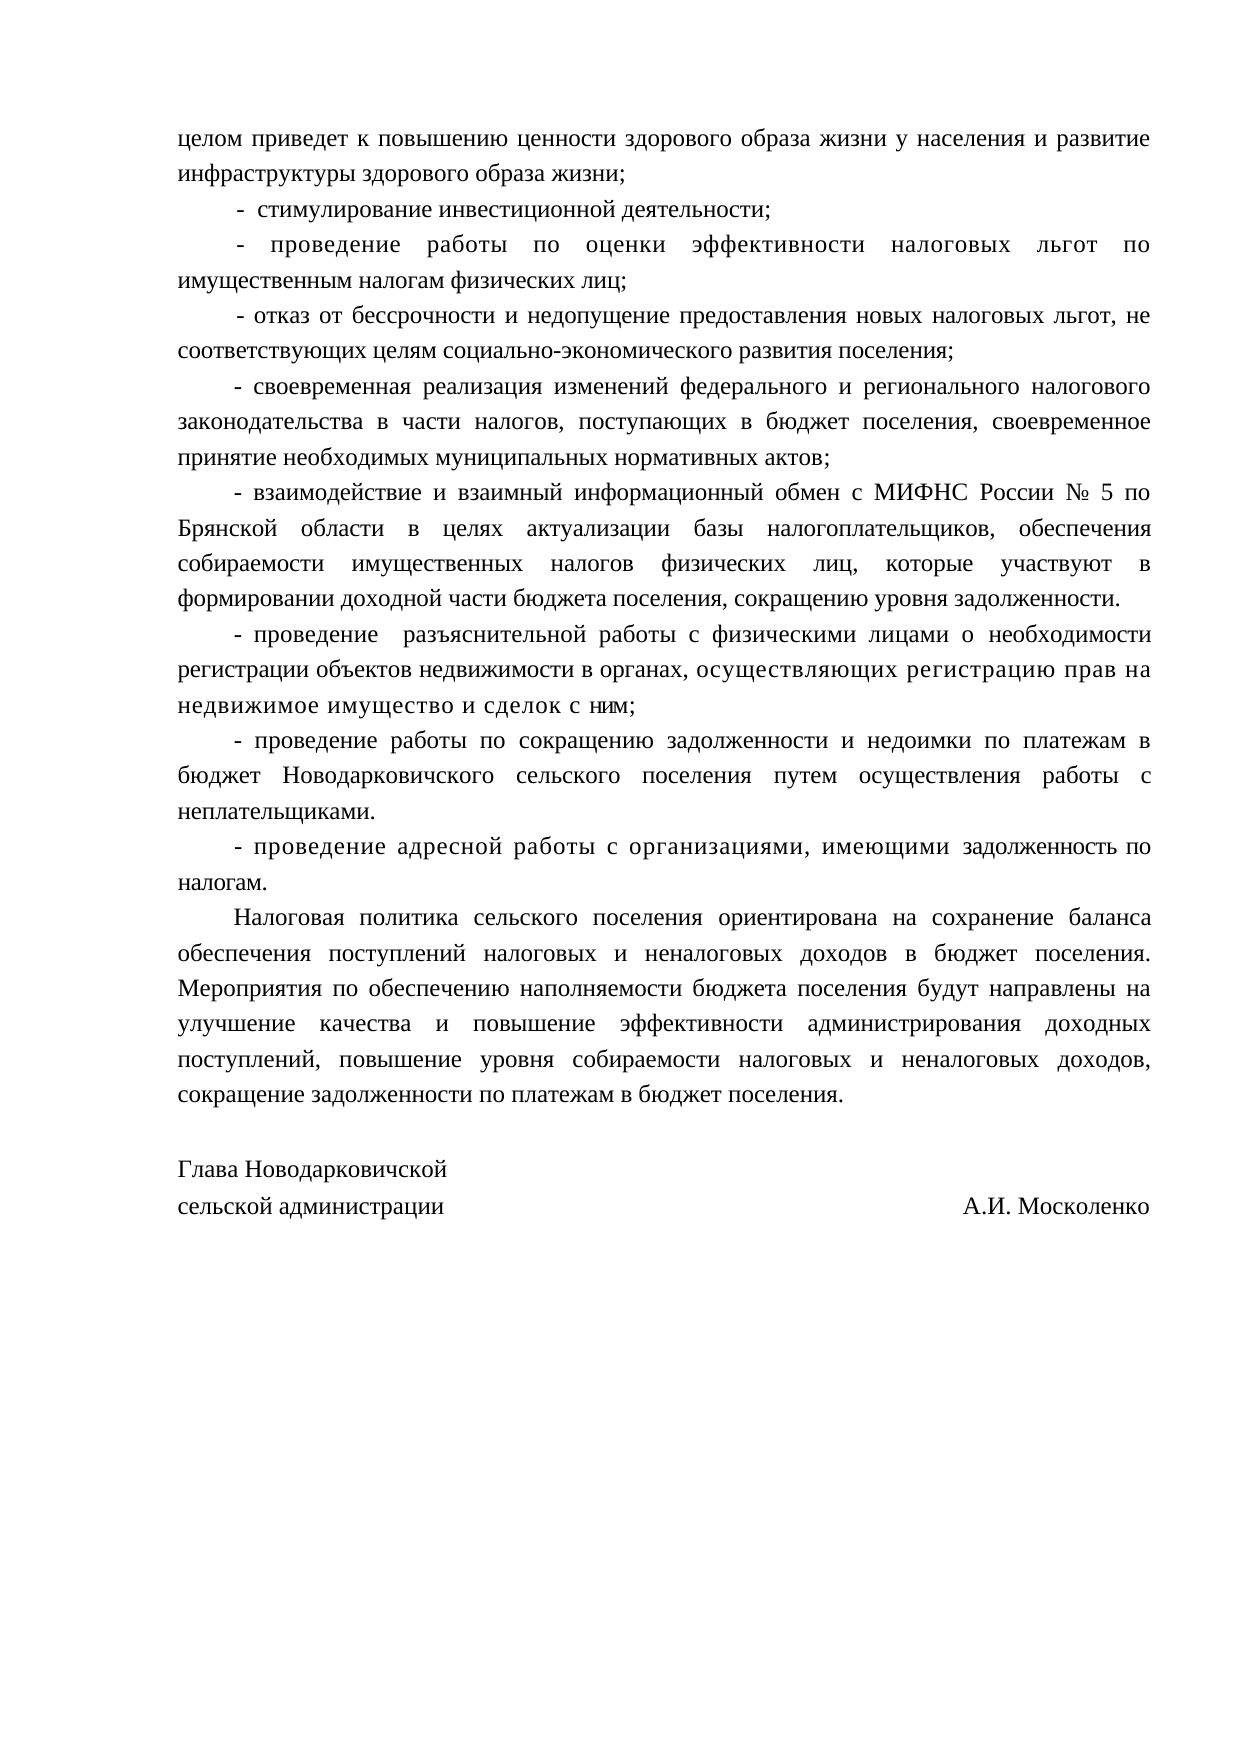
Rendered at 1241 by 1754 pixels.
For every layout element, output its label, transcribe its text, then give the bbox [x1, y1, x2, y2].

text - проведение разъяснительной работы с физическими лицами о необходимости регистрации объектов недвижимости в органах, осуществляющих регистрацию прав на недвижимое имущество и сделок с ним; [177, 614, 1152, 720]
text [177, 118, 1152, 189]
text - своевременная реализация изменений федерального и регионального налогового законодательства в части налогов, поступающих в бюджет поселения, своевременное принятие необходимых муниципальных нормативных актов; [177, 366, 1152, 472]
text сельской администрации А.И. Москоленко [177, 1185, 1152, 1222]
text Налоговая политика сельского поселения ориентирована на сохранение баланса обеспечения поступлений налоговых и неналоговых доходов в бюджет поселения. Мероприятия по обеспечению наполняемости бюджета поселения будут направлены на улучшение качества и повышение эффективности администрирования доходных поступлений, повышение уровня собираемости налоговых и неналоговых доходов, сокращение задолженности по платежам в бюджет поселения. [177, 897, 1152, 1110]
text Глава Новодарковичской [177, 1147, 1152, 1185]
text - проведение работы по оценки эффективности налоговых льгот по имущественным налогам физических лиц; [177, 224, 1152, 295]
text - проведение адресной работы с организациями, имеющими задолженность по налогам. [178, 826, 1151, 897]
text - стимулирование инвестиционной деятельности; [177, 189, 1152, 224]
text - взаимодействие и взаимный информационный обмен с МИФНС России № 5 по Брянской области в целях актуализации базы налогоплательщиков, обеспечения собираемости имущественных налогов физических лиц, которые участвуют в формировании доходной части бюджета поселения, сокращению уровня задолженности. [177, 472, 1152, 614]
text - отказ от бессрочности и недопущение предоставления новых налоговых льгот, не соответствующих целям социально-экономического развития поселения; [177, 295, 1152, 366]
text - проведение работы по сокращению задолженности и недоимки по платежам в бюджет Новодарковичского сельского поселения путем осуществления работы с неплательщиками. [177, 720, 1152, 826]
